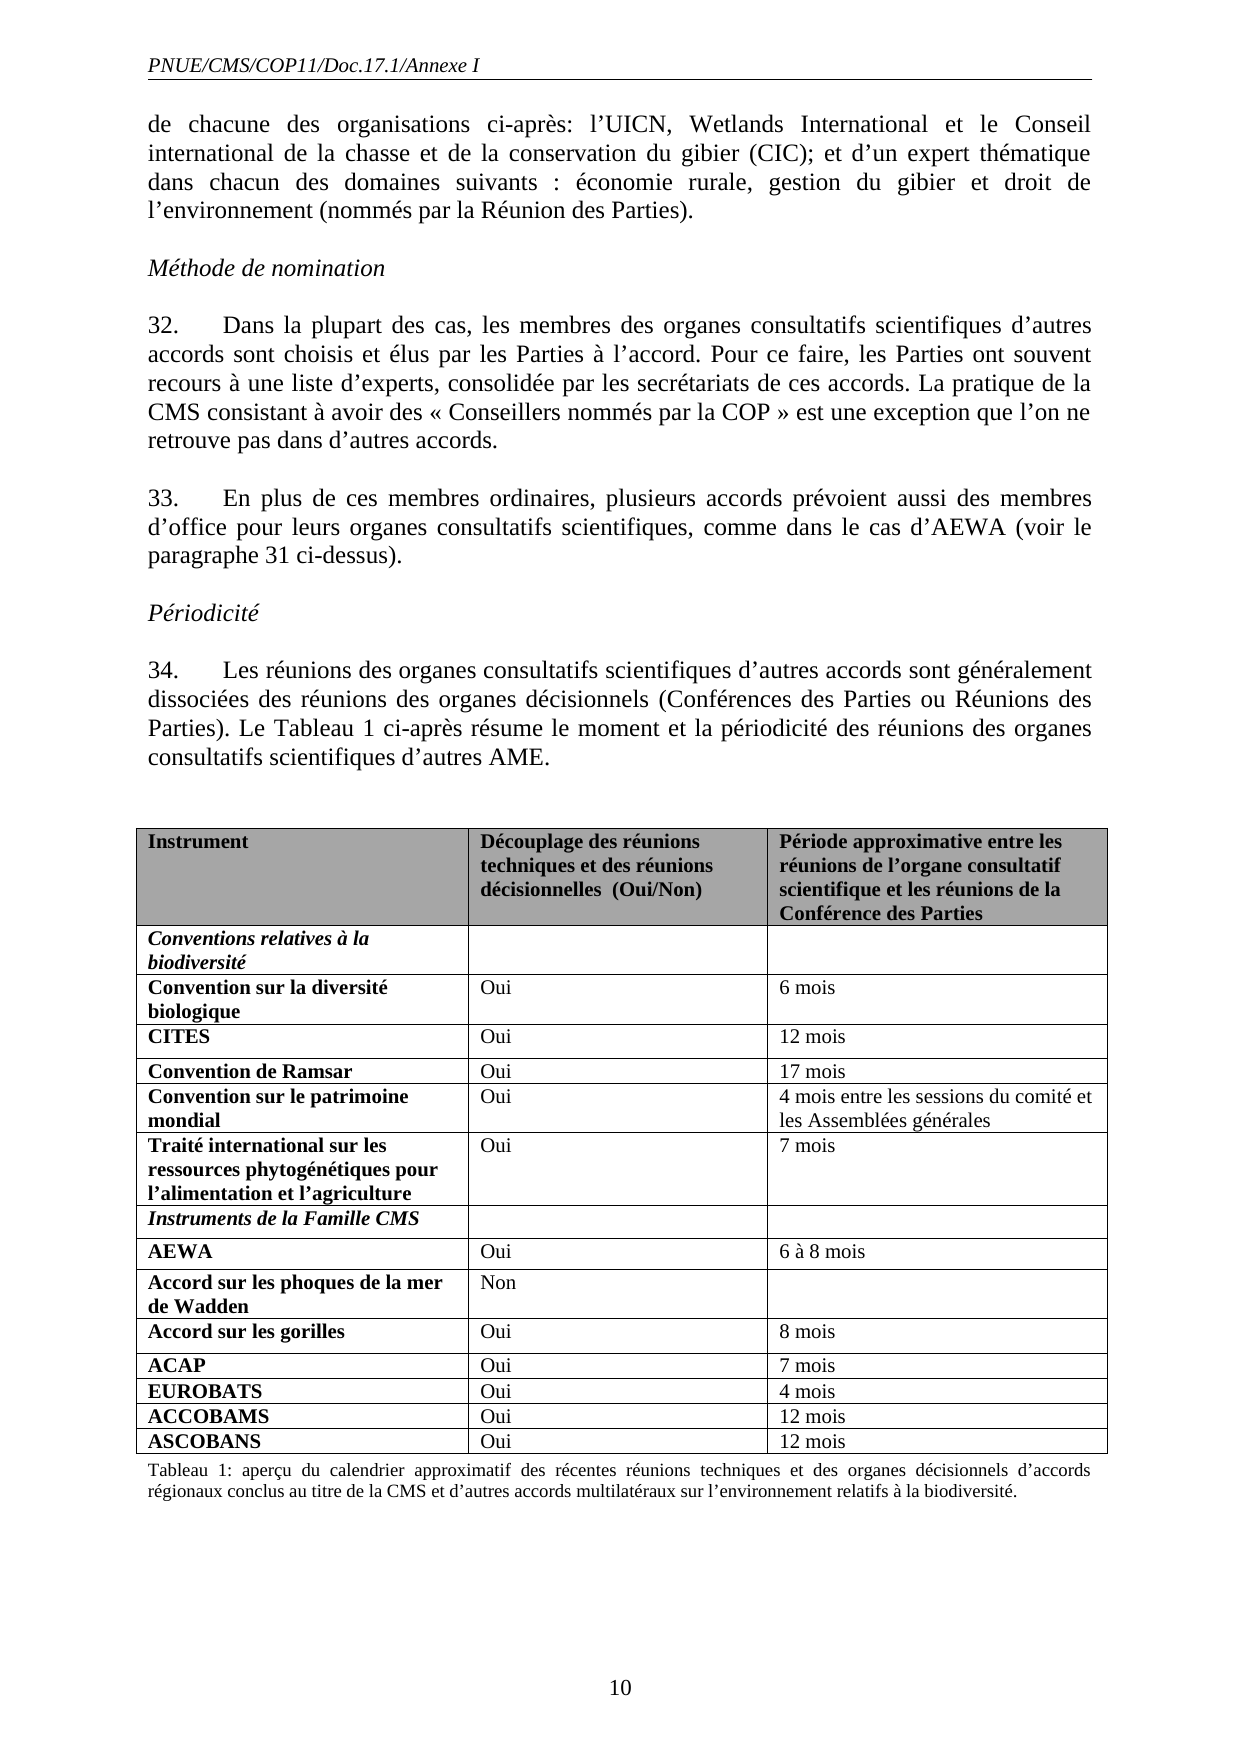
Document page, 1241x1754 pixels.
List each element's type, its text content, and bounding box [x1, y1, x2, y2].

table_cell [469, 926, 767, 974]
table_header Instrument [137, 829, 468, 925]
table_cell 4 mois entre les sessions du comité et les Assemblées générales [768, 1084, 1107, 1132]
table_cell 6 à 8 mois [768, 1239, 1107, 1269]
table_cell 17 mois [768, 1059, 1107, 1083]
table_header Période approximative entre les réunions de l’organe consultatif scientifique et les réunions de la Conférence des Parties [768, 829, 1107, 925]
table_cell Oui [469, 1404, 767, 1428]
table_cell 12 mois [768, 1429, 1107, 1453]
table_cell Oui [469, 1025, 767, 1058]
table_cell [469, 1206, 767, 1238]
table_cell Oui [469, 1354, 767, 1377]
list En plus de ces membres ordinaires, plusieurs accords prévoient aussi des membres d’office pour leurs organes consultatifs scientifiques, comme dans le cas d’AEWA (voir le paragraphe 31 ci-dessus). [148, 483, 1092, 569]
list Dans la plupart des cas, les membres des organes consultatifs scientifiques d’autres accords sont choisis et élus par les Parties à l’accord. Pour ce faire, les Parties ont souvent recours à une liste d’experts, consolidée par les secrétariats de ces accords. La pratique de la CMS consistant à avoir des « Conseillers nommés par la COP » est une exception que l’on ne retrouve pas dans d’autres accords. [148, 310, 1092, 454]
table_cell Non [469, 1270, 767, 1318]
table_cell Oui [469, 1133, 767, 1205]
table_cell Oui [469, 1319, 767, 1352]
table_cell 4 mois [768, 1379, 1107, 1403]
table_cell Conventions relatives à la biodiversité [137, 926, 468, 974]
table_cell Convention sur le patrimoine mondial [137, 1084, 468, 1132]
table_cell Oui [469, 1239, 767, 1269]
table_cell Oui [469, 975, 767, 1023]
table_cell Accord sur les gorilles [137, 1319, 468, 1352]
table_header Découplage des réunions techniques et des réunions décisionnelles (Oui/Non) [469, 829, 767, 925]
text Méthode de nomination [148, 253, 1092, 282]
table_cell 8 mois [768, 1319, 1107, 1352]
list Les réunions des organes consultatifs scientifiques d’autres accords sont généralement dissociées des réunions des organes décisionnels (Conférences des Parties ou Réunions des Parties). Le Tableau 1 ci-après résume le moment et la périodicité des réunions des organes consultatifs scientifiques d’autres AME. [148, 655, 1092, 770]
table_cell [768, 1206, 1107, 1238]
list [148, 109, 1092, 224]
text Périodicité [148, 598, 1092, 627]
table_cell Instruments de la Famille CMS [137, 1206, 468, 1238]
table_cell 7 mois [768, 1133, 1107, 1205]
table_cell ACAP [137, 1354, 468, 1377]
table_cell Oui [469, 1059, 767, 1083]
table_cell Oui [469, 1084, 767, 1132]
table_cell Oui [469, 1429, 767, 1453]
table_cell EUROBATS [137, 1379, 468, 1403]
table_cell Traité international sur les ressources phytogénétiques pour l’alimentation et l’agriculture [137, 1133, 468, 1205]
table_cell 12 mois [768, 1025, 1107, 1058]
table_cell 6 mois [768, 975, 1107, 1023]
table_cell CITES [137, 1025, 468, 1058]
table_cell Accord sur les phoques de la mer de Wadden [137, 1270, 468, 1318]
table_cell Convention de Ramsar [137, 1059, 468, 1083]
table_cell 7 mois [768, 1354, 1107, 1377]
table_cell ACCOBAMS [137, 1404, 468, 1428]
table_cell Convention sur la diversité biologique [137, 975, 468, 1023]
table_cell [768, 926, 1107, 974]
table_cell [768, 1270, 1107, 1318]
table_cell AEWA [137, 1239, 468, 1269]
table_cell Oui [469, 1379, 767, 1403]
table_cell 12 mois [768, 1404, 1107, 1428]
text Tableau 1: aperçu du calendrier approximatif des récentes réunions techniques et des organes décisionnels d’accords régionaux conclus au titre de la CMS et d’autres accords multilatéraux sur l’environnement relatifs à la biodiversité. [148, 1459, 1092, 1502]
table_cell ASCOBANS [137, 1429, 468, 1453]
